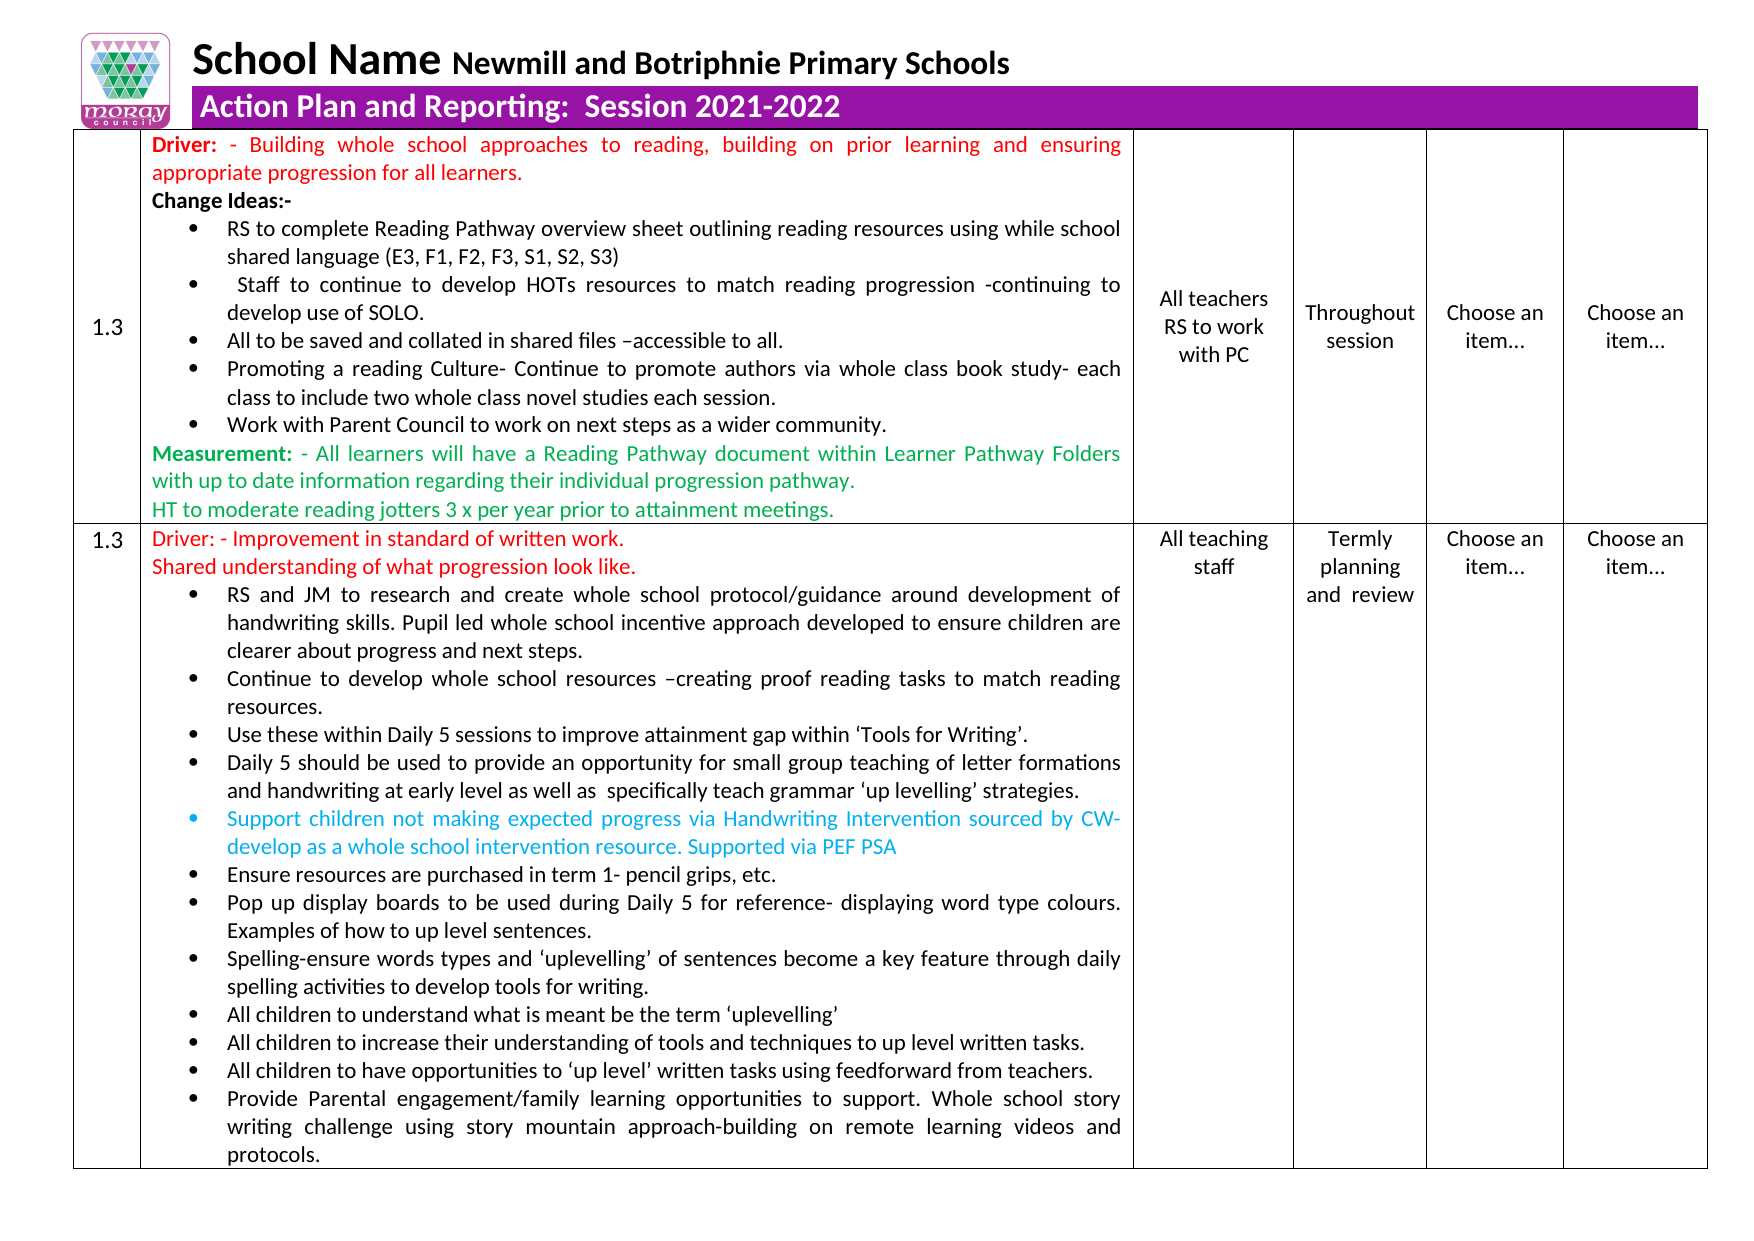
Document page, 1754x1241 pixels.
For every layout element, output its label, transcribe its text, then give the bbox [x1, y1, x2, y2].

table_cell All teachers RS to work with PC [1134, 130, 1293, 523]
table_cell Termly planning and review [1294, 524, 1426, 1168]
table_cell 1.3 [74, 524, 140, 1168]
table_cell Throughout session [1294, 130, 1426, 523]
table_cell All teaching staff [1134, 524, 1293, 1168]
picture [80, 31, 172, 129]
table_cell 1.3 [74, 130, 140, 523]
table_cell Driver: - Building whole school approaches to reading, building on prior learning and ensuring appropriate progression for all learners. Change Ideas:- RS to complete Reading Pathway overview sheet outlining reading resources using while school shared language (E3, F1, F2, F3, S1, S2, S3) Staff to continue to develop HOTs resources to match reading progression -continuing to develop use of SOLO. All to be saved and collated in shared files –accessible to all. Promoting a reading Culture- Continue to promote authors via whole class book study- each class to include two whole class novel studies each session. Work with Parent Council to work on next steps as a wider community. Measurement: - All learners will have a Reading Pathway document within Learner Pathway Folders with up to date information regarding their individual progression pathway. HT to moderate reading jotters 3 x per year prior to attainment meetings. [141, 130, 1133, 523]
